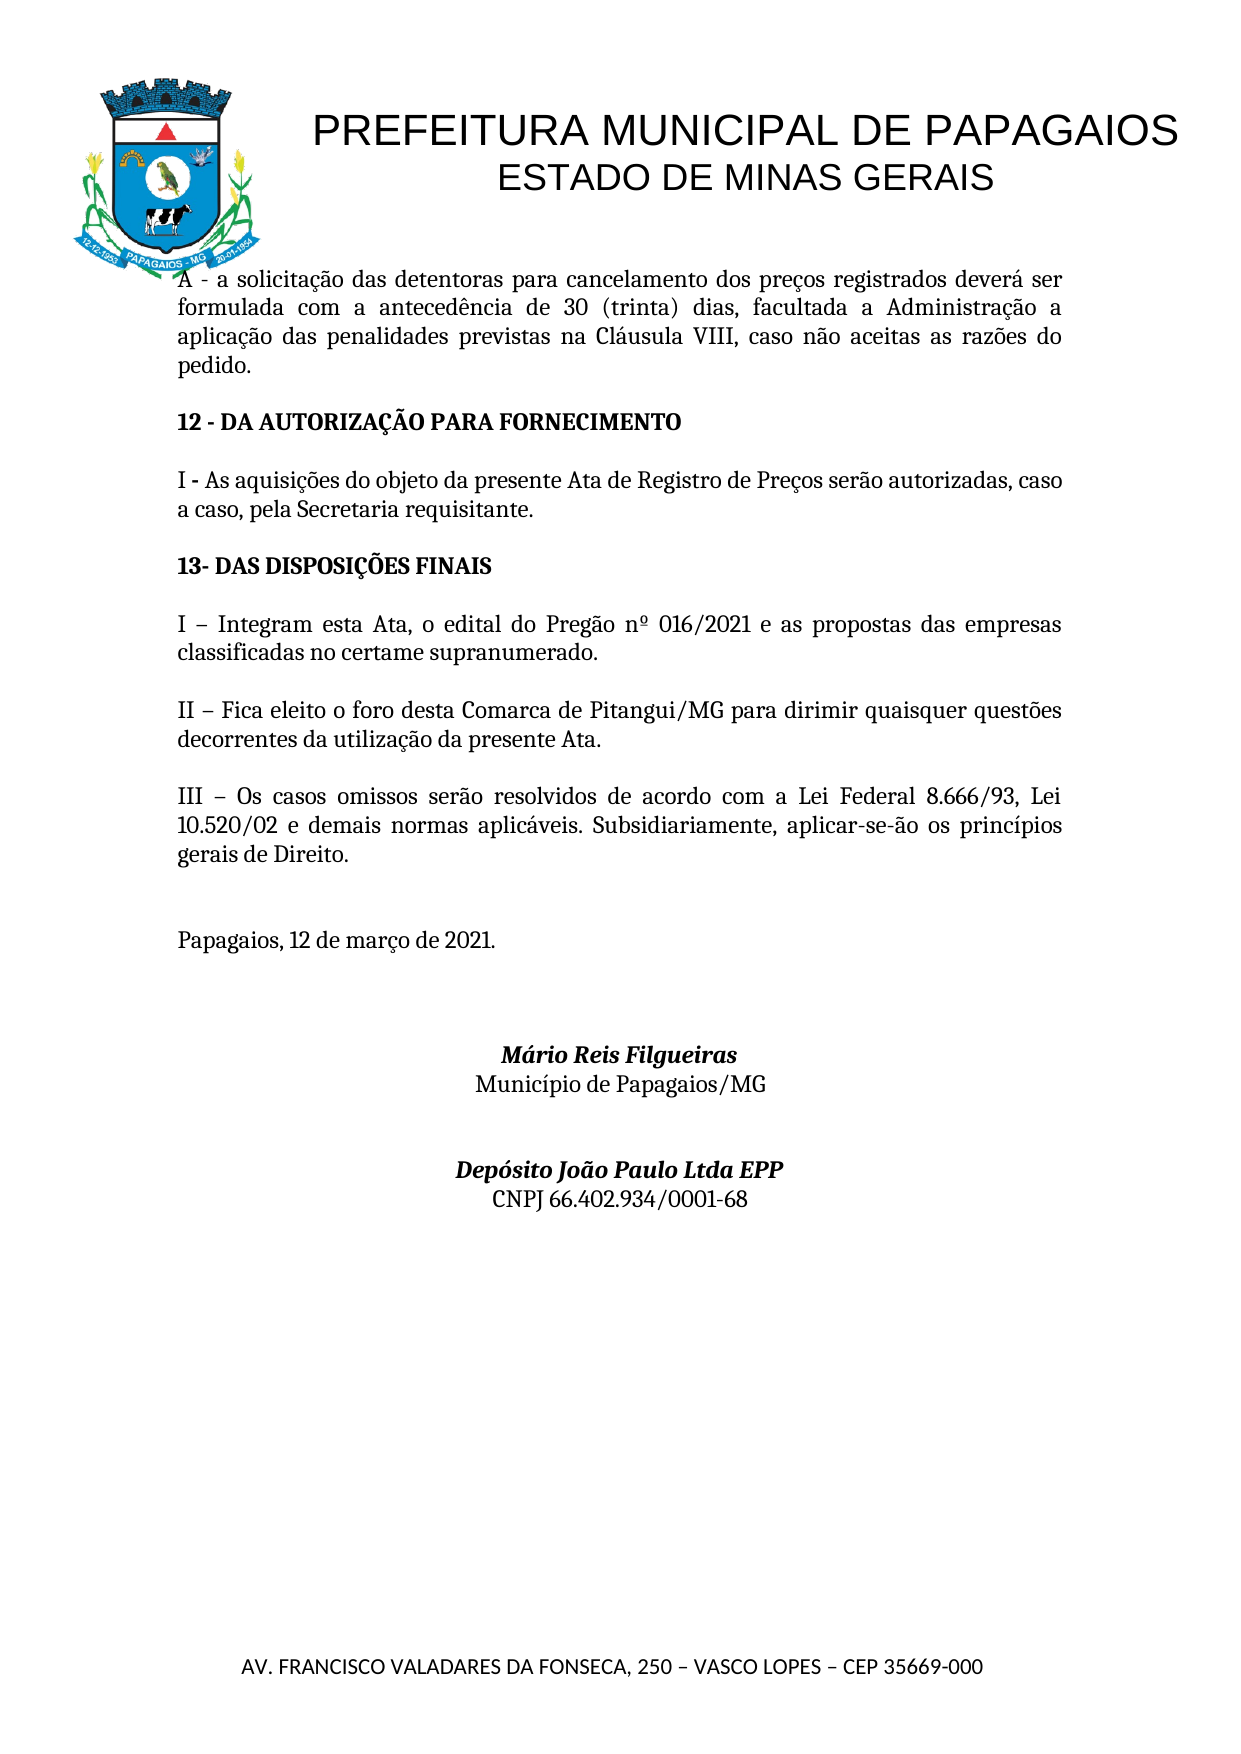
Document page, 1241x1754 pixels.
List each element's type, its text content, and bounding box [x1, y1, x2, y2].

text III – Os casos omissos serão resolvidos de acordo com a Lei Federal 8.666/93, Lei 10.520/02 e demais normas aplicáveis. Subsidiariamente, aplicar-se-ão os princípios gerais de Direito. [177, 782, 1063, 868]
text II – Fica eleito o foro desta Comarca de Pitangui/MG para dirimir quaisquer questões decorrentes da utilização da presente Ata. [177, 696, 1063, 753]
text Mário Reis Filgueiras [177, 1041, 1063, 1069]
picture [191, 255, 205, 263]
text 12 - DA AUTORIZAÇÃO PARA FORNECIMENTO [177, 408, 1063, 437]
text Município de Papagaios/MG [177, 1069, 1063, 1098]
picture [72, 73, 262, 281]
text A - a solicitação das detentoras para cancelamento dos preços registrados deverá ser formulada com a antecedência de 30 (trinta) dias, facultada a Administração a aplicação das penalidades previstas na Cláusula VIII, caso não aceitas as razões do pedido. [177, 264, 1063, 379]
text 13- DAS DISPOSIÇÕES FINAIS [177, 552, 1063, 581]
picture [237, 240, 252, 250]
text CNPJ 66.402.934/0001-68 [177, 1184, 1063, 1213]
text I – Integram esta Ata, o edital do Pregão nº 016/2021 e as propostas das empresas classificadas no certame supranumerado. [177, 609, 1063, 667]
text Depósito João Paulo Ltda EPP [177, 1156, 1063, 1184]
picture [217, 256, 225, 262]
text Papagaios, 12 de março de 2021. [177, 926, 1063, 954]
text I - As aquisições do objeto da presente Ata de Registro de Preços serão autorizadas, caso a caso, pela Secretaria requisitante. [177, 466, 1063, 523]
